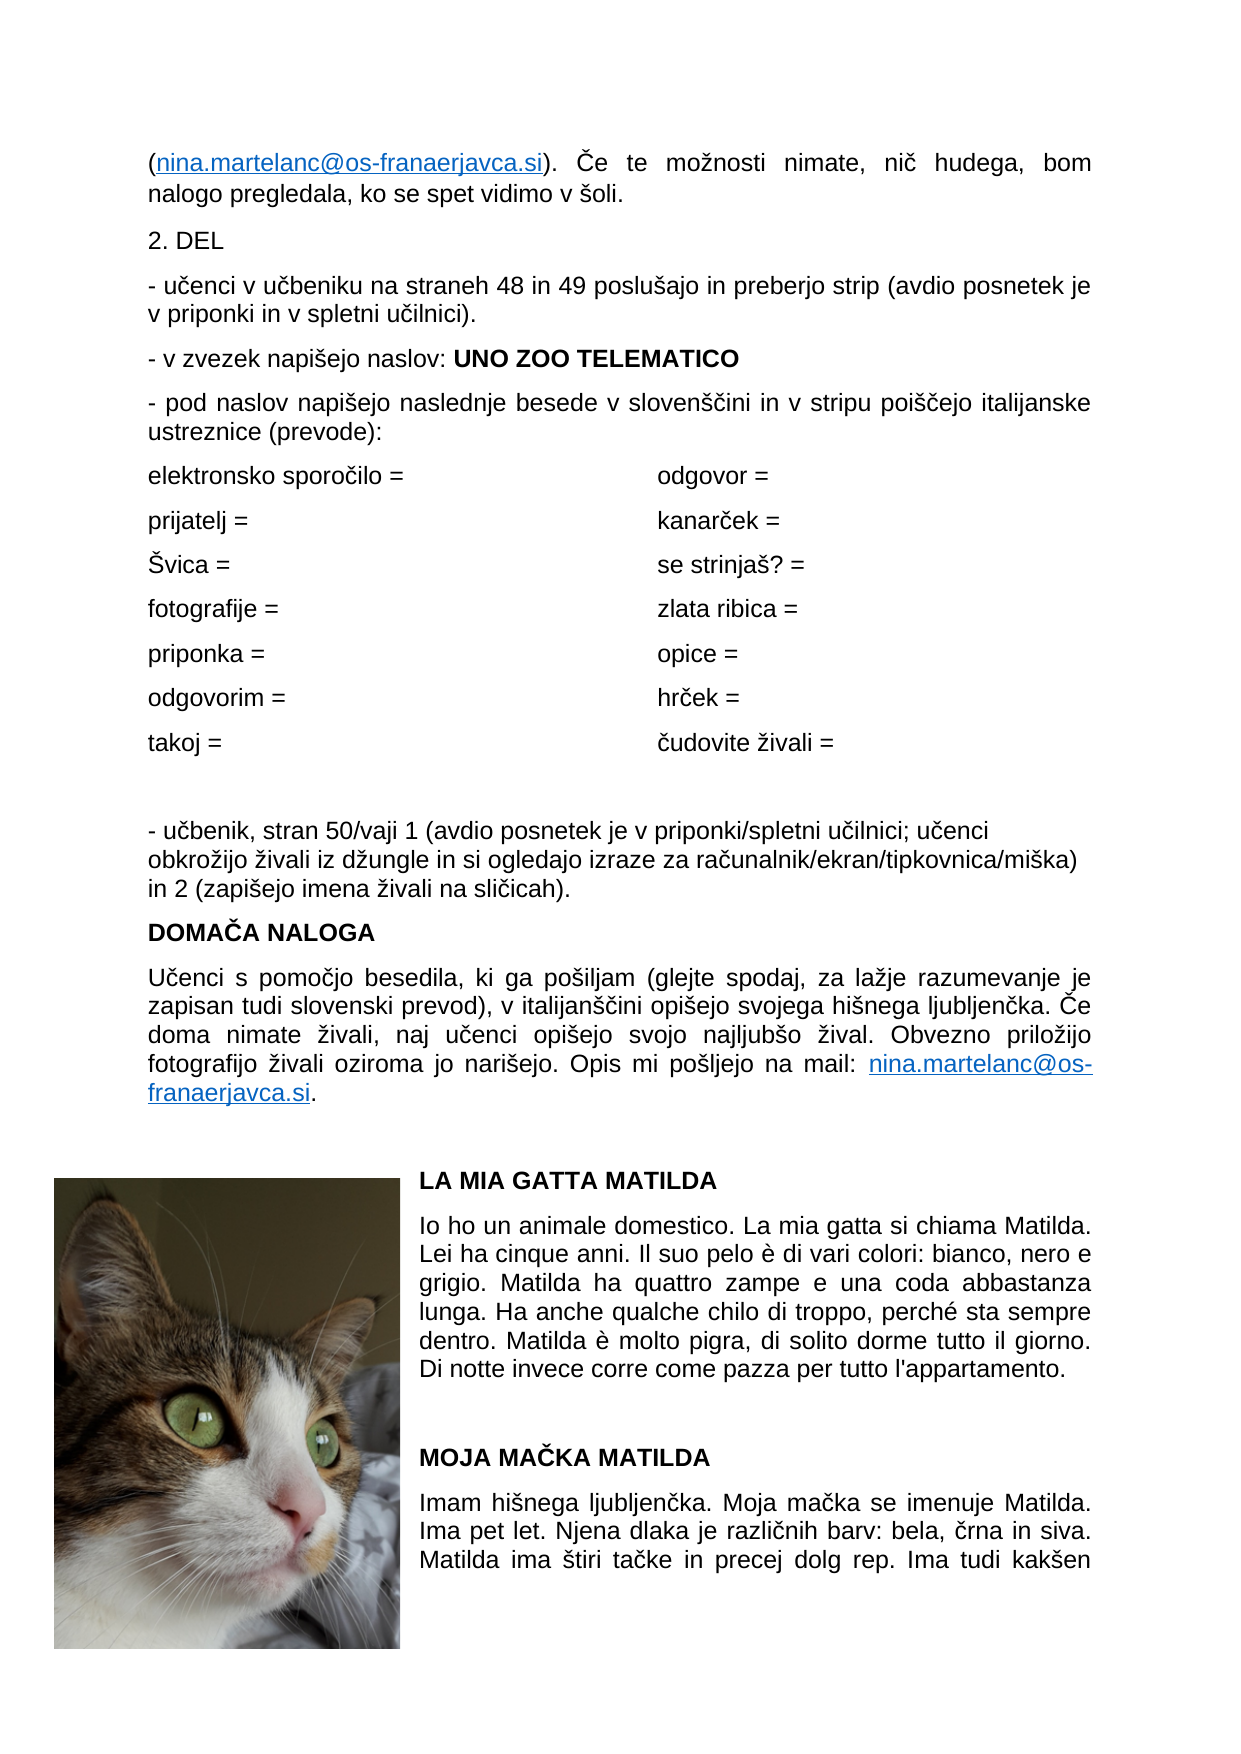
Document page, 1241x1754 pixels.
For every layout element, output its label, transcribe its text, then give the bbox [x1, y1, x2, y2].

text Io ho un animale domestico. La mia gatta si chiama Matilda. Lei ha cinque anni. Il suo pelo è di vari colori: bianco, nero e grigio. Matilda ha quattro zampe e una coda abbastanza lunga. Ha anche qualche chilo di troppo, perché sta sempre dentro. Matilda è molto pigra, di solito dorme tutto il giorno. Di notte invece corre come pazza per tutto l'appartamento. [400, 1211, 1093, 1383]
text elektronsko sporočilo = [148, 461, 583, 490]
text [148, 148, 1093, 207]
text - učenci v učbeniku na straneh 48 in 49 poslušajo in preberjo strip (avdio posnetek je v priponki in v spletni učilnici). [148, 271, 1093, 328]
text fotografije = [148, 594, 583, 623]
text takoj = [148, 728, 583, 756]
text 2. DEL [148, 226, 1093, 255]
text - v zvezek napišejo naslov: UNO ZOO TELEMATICO [148, 344, 1093, 373]
text čudovite živali = [657, 728, 1093, 756]
text opice = [657, 639, 1093, 668]
text odgovorim = [148, 683, 583, 712]
text hrček = [657, 683, 1093, 712]
text prijatelj = [148, 506, 583, 534]
text DOMAČA NALOGA [148, 918, 1093, 947]
text zlata ribica = [657, 594, 1093, 623]
text Švica = [148, 550, 583, 579]
text odgovor = [657, 461, 1093, 490]
text - učbenik, stran 50/vaji 1 (avdio posnetek je v priponki/spletni učilnici; učenci obkrožijo živali iz džungle in si ogledajo izraze za računalnik/ekran/tipkovnica/miška) in 2 (zapišejo imena živali na sličicah). [148, 816, 1093, 903]
text Učenci s pomočjo besedila, ki ga pošiljam (glejte spodaj, za lažje razumevanje je zapisan tudi slovenski prevod), v italijanščini opišejo svojega hišnega ljubljenčka. Če doma nimate živali, naj učenci opišejo svojo najljubšo žival. Obvezno priložijo fotografijo živali oziroma jo narišejo. Opis mi pošljejo na mail: nina.martelanc@os-franaerjavca.si. [148, 963, 1093, 1106]
text se strinjaš? = [657, 550, 1093, 579]
text priponka = [148, 639, 583, 668]
text kanarček = [657, 506, 1093, 534]
text - pod naslov napišejo naslednje besede v slovenščini in v stripu poiščejo italijanske ustreznice (prevode): [148, 388, 1093, 446]
text LA MIA GATTA MATILDA [148, 1166, 1093, 1195]
text MOJA MAČKA MATILDA [400, 1443, 1093, 1472]
picture [53, 1178, 400, 1648]
